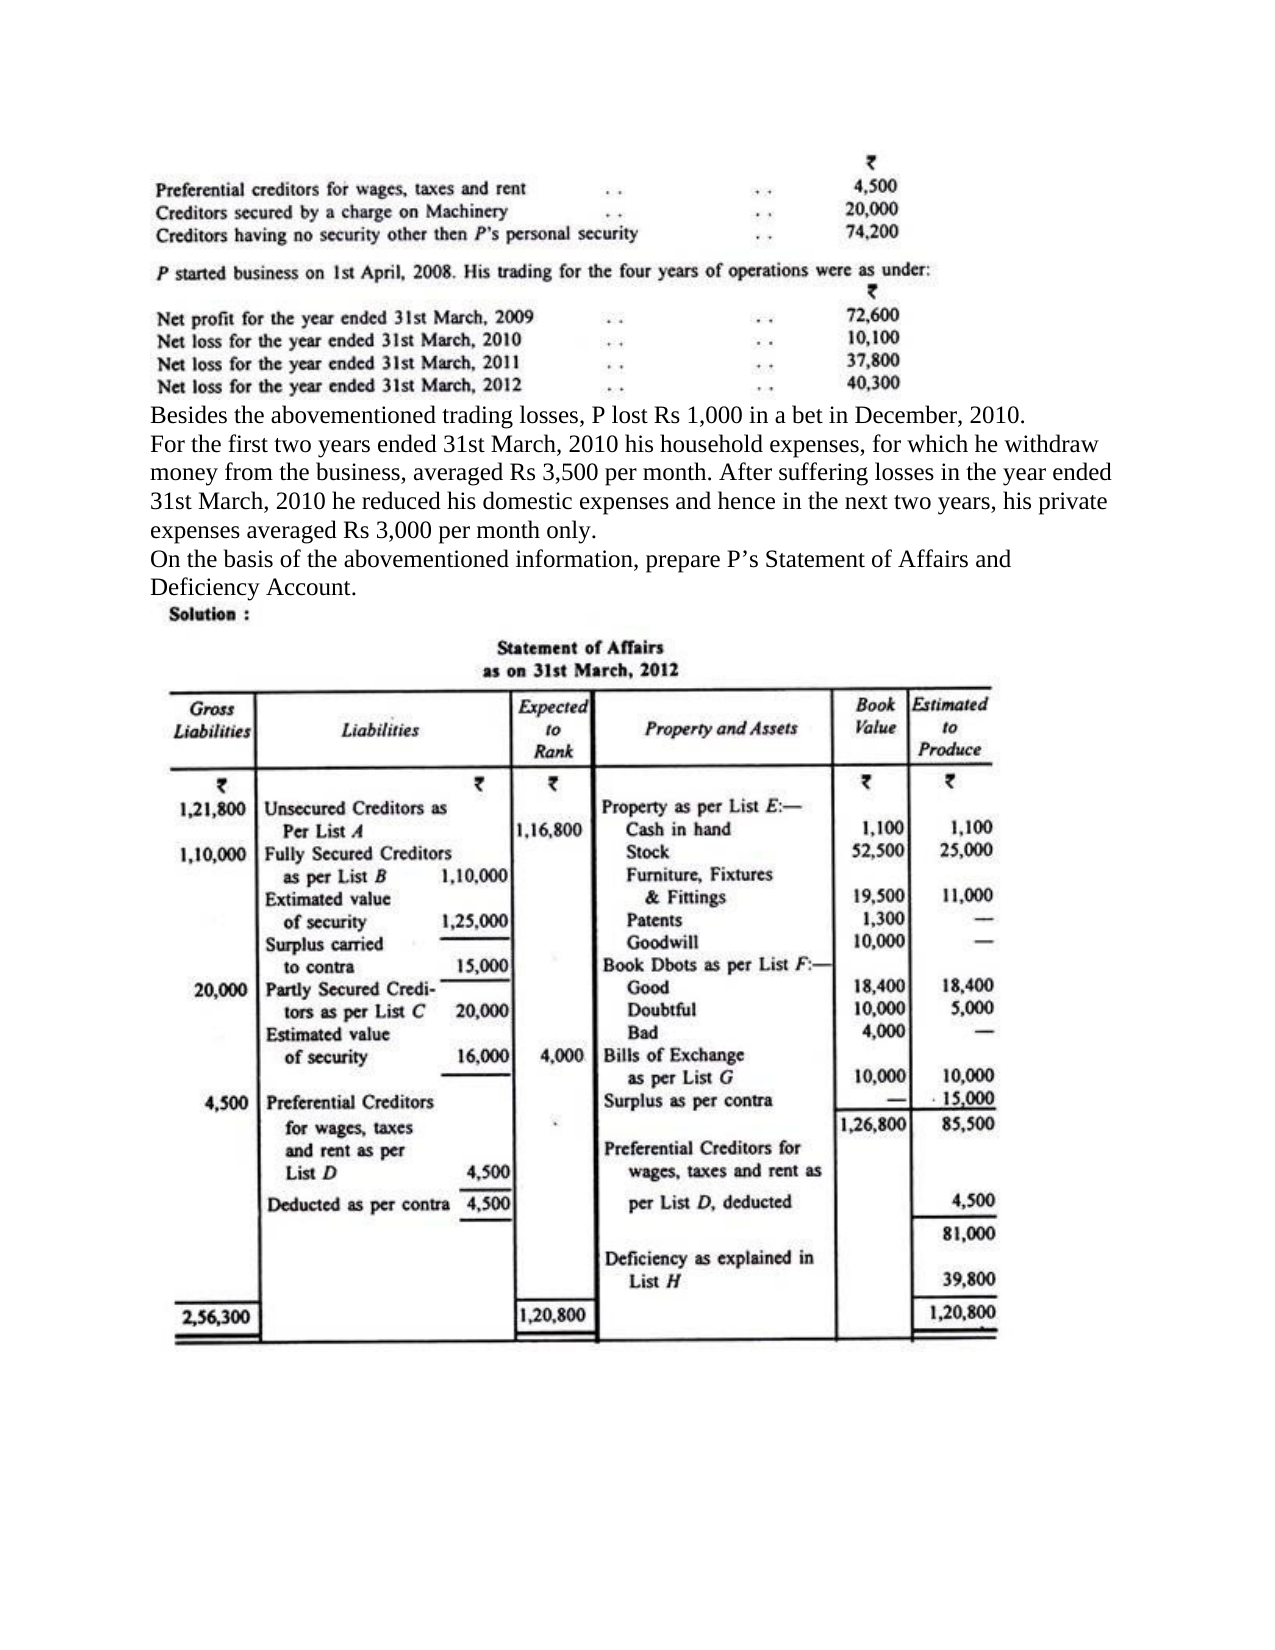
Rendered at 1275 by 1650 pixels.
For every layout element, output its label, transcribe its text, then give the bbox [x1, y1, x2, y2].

picture [150, 601, 1016, 1352]
text Besides the abovementioned trading losses, P lost Rs 1,000 in a bet in December, 2010. [150, 400, 1125, 429]
picture [150, 150, 939, 400]
text For the first two years ended 31st March, 2010 his household expenses, for which he withdraw money from the business, averaged Rs 3,500 per month. After suffering losses in the year ended 31st March, 2010 he reduced his domestic expenses and hence in the next two years, his private expenses averaged Rs 3,000 per month only. [150, 429, 1125, 544]
text On the basis of the abovementioned information, prepare P’s Statement of Affairs and Deficiency Account. [150, 544, 1125, 601]
